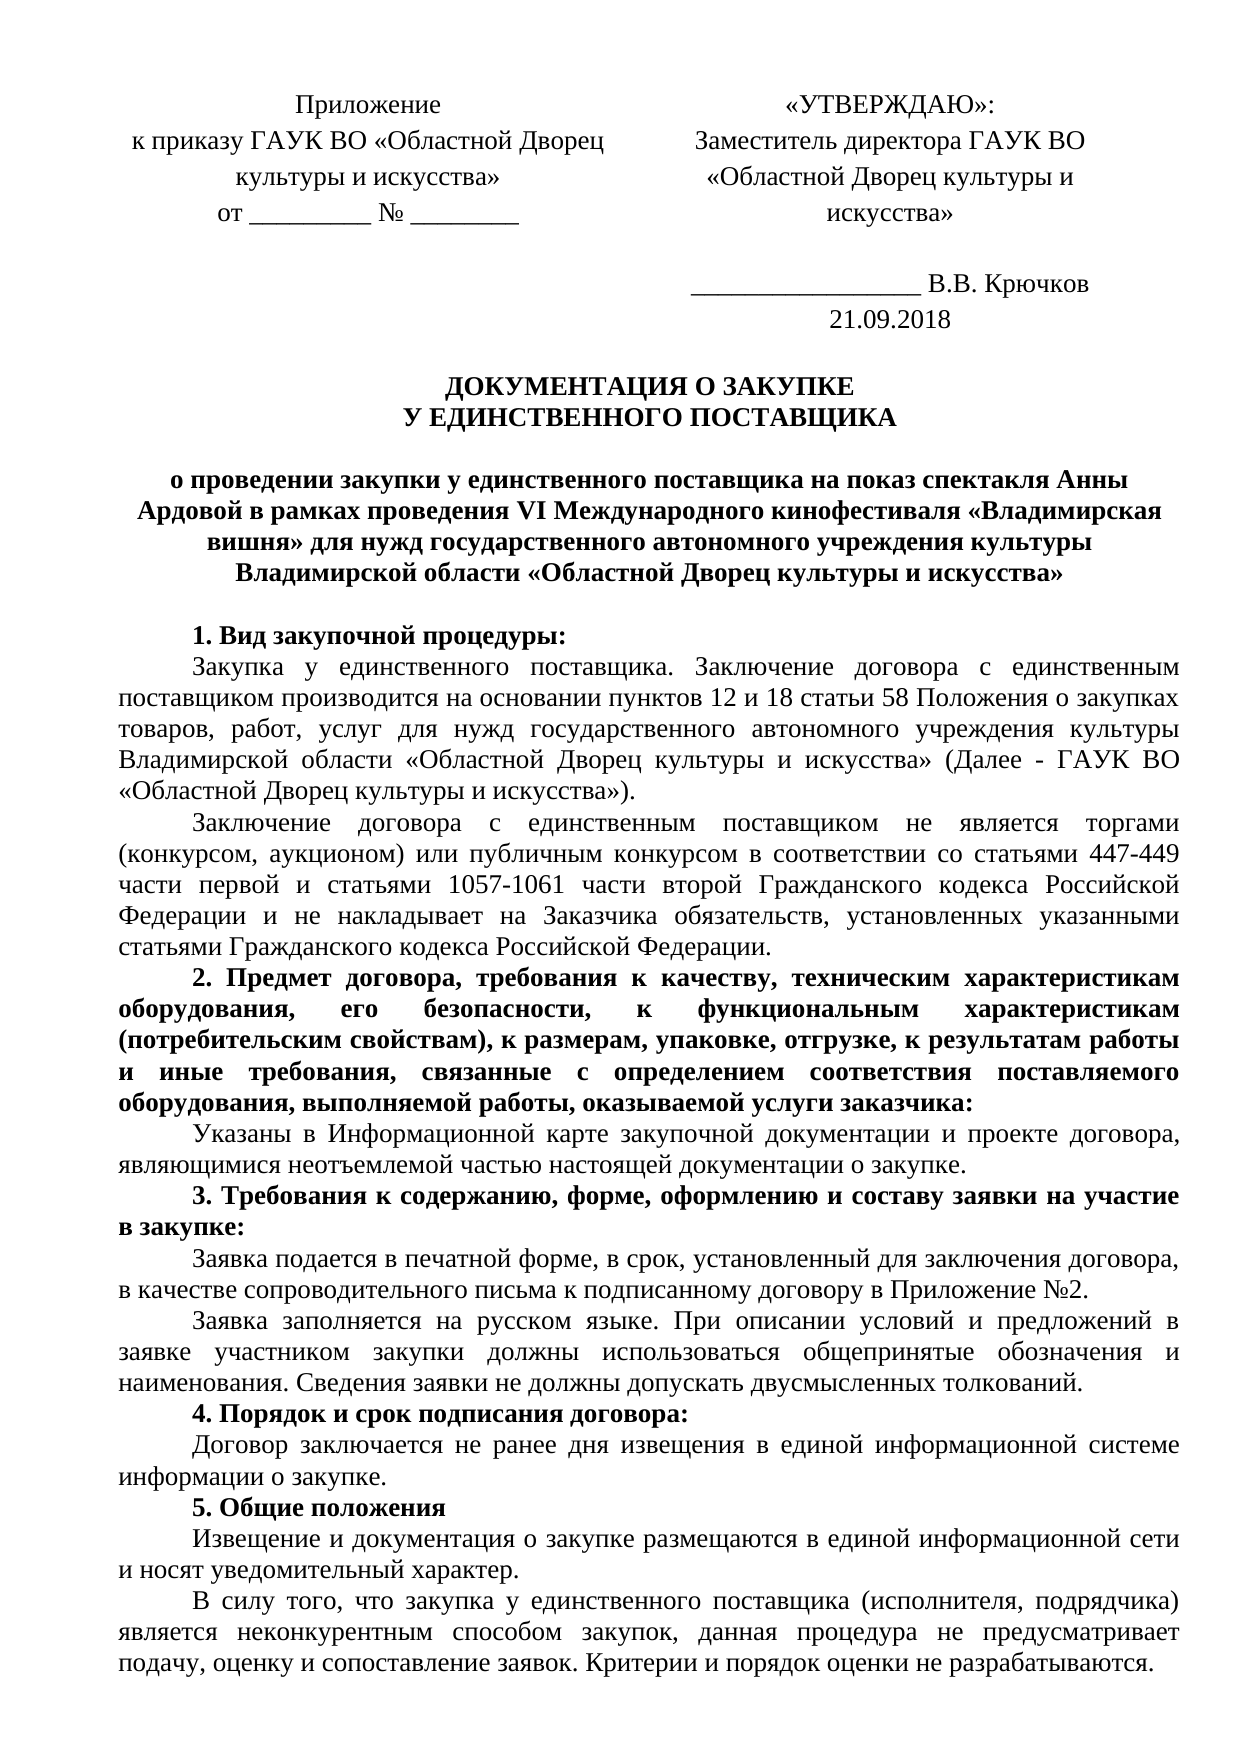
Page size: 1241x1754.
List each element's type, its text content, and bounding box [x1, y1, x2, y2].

text Договор заключается не ранее дня извещения в единой информационной системе информации о закупке. [118, 1428, 1181, 1491]
text 4. Порядок и срок подписания договора: [118, 1397, 1181, 1428]
list В силу того, что закупка у единственного поставщика (исполнителя, подрядчика) является неконкурентным способом закупок, данная процедура не предусматривает подачу, оценку и сопоставление заявок. Критерии и порядок оценки не разрабатываются. [118, 1584, 1181, 1678]
list Извещение и документация о закупке размещаются в единой информационной сети и носят уведомительный характер. [118, 1522, 1181, 1584]
text Указаны в Информационной карте закупочной документации и проекте договора, являющимися неотъемлемой частью настоящей документации о закупке. [118, 1117, 1181, 1179]
text У ЕДИНСТВЕННОГО ПОСТАВЩИКА [118, 401, 1181, 432]
text 5. Общие положения [118, 1491, 1181, 1522]
table_header Приложение к приказу ГАУК ВО «Областной Дворец культуры и искусства» от _________ № ________ [107, 89, 629, 338]
text Закупка у единственного поставщика. Заключение договора с единственным поставщиком производится на основании пунктов 12 и 18 статьи 58 Положения о закупках товаров, работ, услуг для нужд государственного автономного учреждения культуры Владимирской области «Областной Дворец культуры и искусства» (Далее - ГАУК ВО «Областной Дворец культуры и искусства»). [118, 650, 1181, 806]
text 1. Вид закупочной процедуры: [118, 619, 1181, 650]
text ДОКУМЕНТАЦИЯ О ЗАКУПКЕ [118, 369, 1181, 401]
text о проведении закупки у единственного поставщика на показ спектакля Анны Ардовой в рамках проведения VI Международного кинофестиваля «Владимирская вишня» для нужд государственного автономного учреждения культуры Владимирской области «Областной Дворец культуры и искусства» [118, 463, 1181, 588]
text 3. Требования к содержанию, форме, оформлению и составу заявки на участие в закупке: [118, 1179, 1181, 1242]
table_header «УТВЕРЖДАЮ»: Заместитель директора ГАУК ВО «Областной Дворец культуры и искусства» _________________ В.В. Крючков 21.09.2018 [629, 89, 1151, 338]
text Заявка заполняется на русском языке. При описании условий и предложений в заявке участником закупки должны использоваться общепринятые обозначения и наименования. Сведения заявки не должны допускать двусмысленных толкований. [118, 1304, 1181, 1397]
text Заявка подается в печатной форме, в срок, установленный для заключения договора, в качестве сопроводительного письма к подписанному договору в Приложение №2. [118, 1242, 1181, 1304]
text 2. Предмет договора, требования к качеству, техническим характеристикам оборудования, его безопасности, к функциональным характеристикам (потребительским свойствам), к размерам, упаковке, отгрузке, к результатам работы и иные требования, связанные с определением соответствия поставляемого оборудования, выполняемой работы, оказываемой услуги заказчика: [118, 961, 1181, 1117]
text Заключение договора с единственным поставщиком не является торгами (конкурсом, аукционом) или публичным конкурсом в соответствии со статьями 447-449 части первой и статьями 1057-1061 части второй Гражданского кодекса Российской Федерации и не накладывает на Заказчика обязательств, установленных указанными статьями Гражданского кодекса Российской Федерации. [118, 806, 1181, 961]
